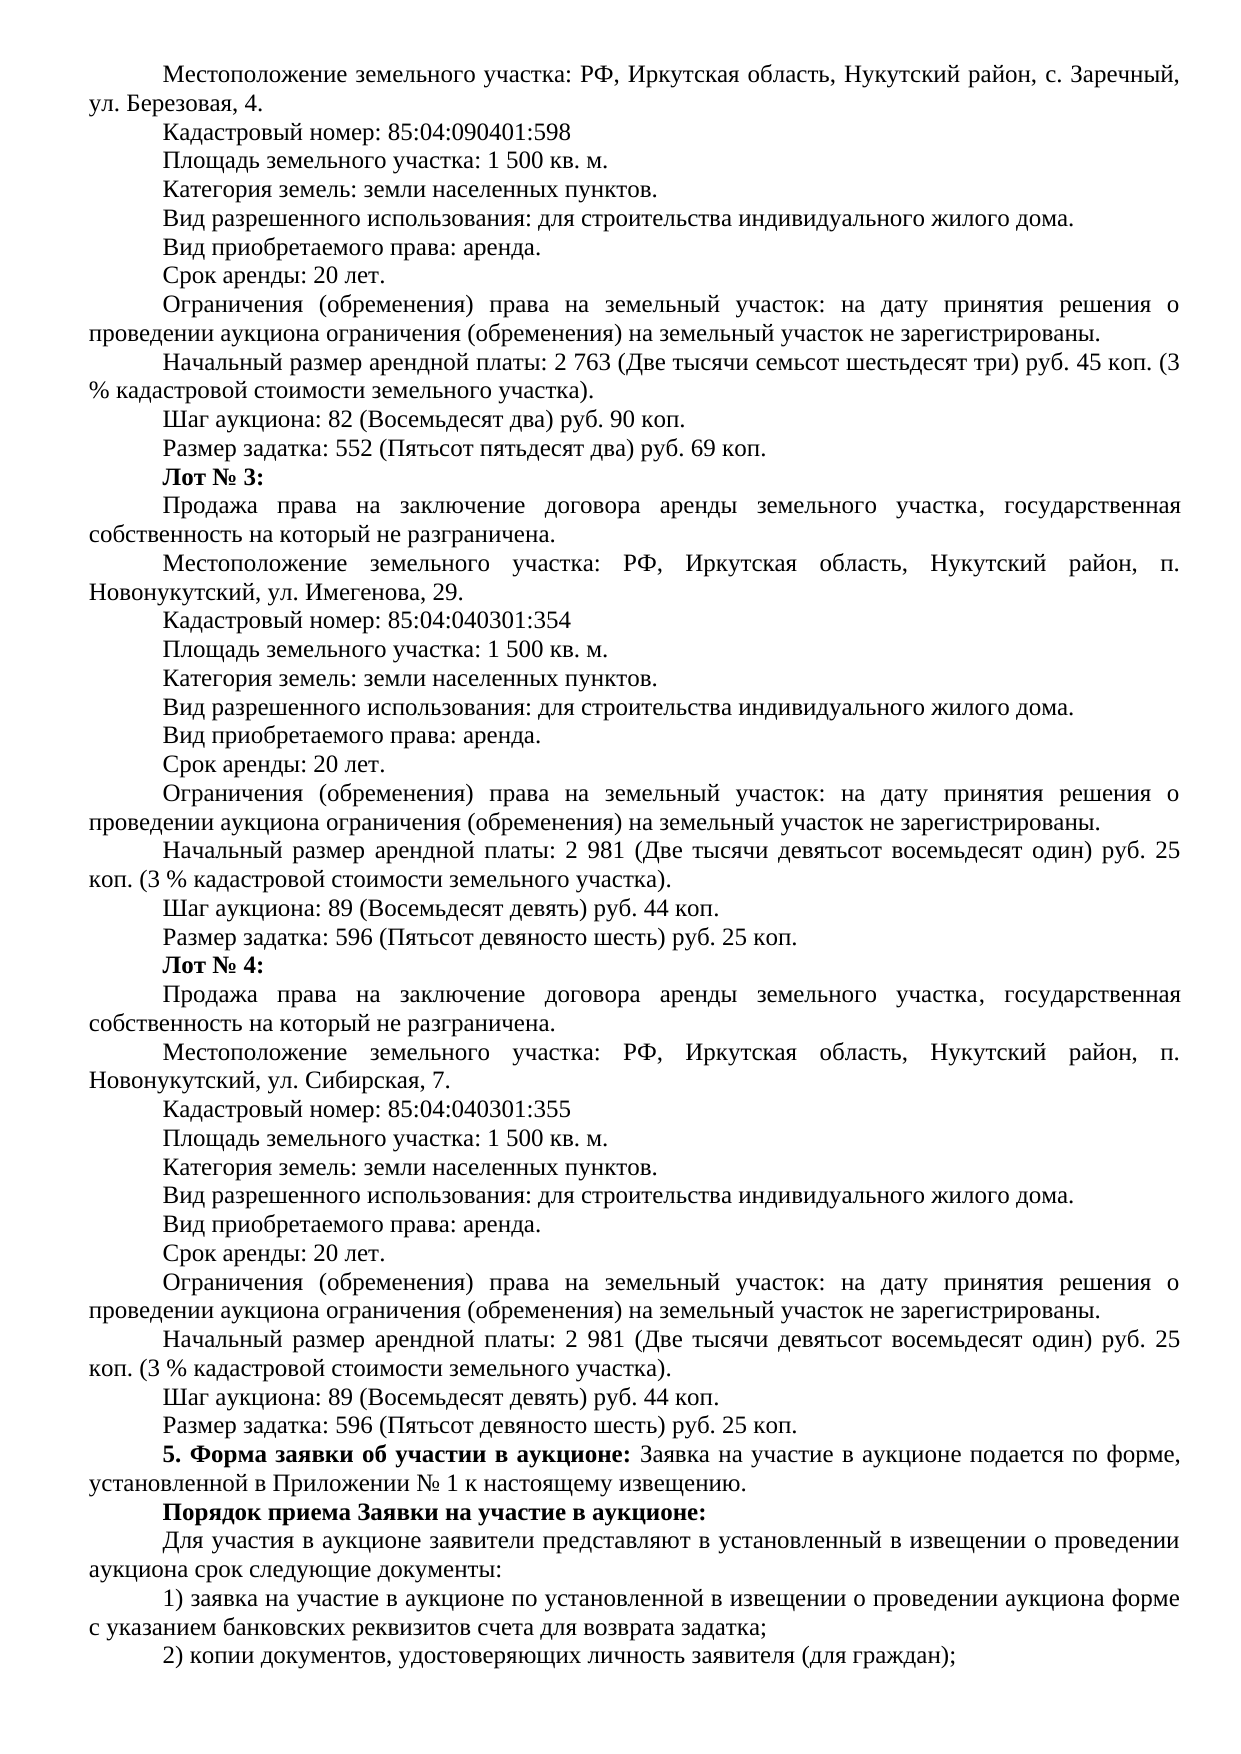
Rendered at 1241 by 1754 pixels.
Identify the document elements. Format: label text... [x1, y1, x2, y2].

text Местоположение земельного участка: РФ, Иркутская область, Нукутский район, п. Новонукутский, ул. Имегенова, 29. [89, 548, 1181, 605]
text Категория земель: земли населенных пунктов. [89, 663, 1181, 692]
text 1) заявка на участие в аукционе по установленной в извещении о проведении аукциона форме с указанием банковских реквизитов счета для возврата задатка; [89, 1583, 1181, 1640]
text Шаг аукциона: 89 (Восемьдесят девять) руб. 44 коп. [89, 893, 1181, 922]
text Вид разрешенного использования: для строительства индивидуального жилого дома. [89, 203, 1181, 232]
text Срок аренды: 20 лет. [89, 749, 1181, 778]
text 2) копии документов, удостоверяющих личность заявителя (для граждан); [89, 1640, 1181, 1669]
text Вид разрешенного использования: для строительства индивидуального жилого дома. [89, 692, 1181, 720]
text Вид приобретаемого права: аренда. [89, 232, 1181, 260]
text Вид разрешенного использования: для строительства индивидуального жилого дома. [89, 1180, 1181, 1209]
text Вид приобретаемого права: аренда. [89, 1209, 1181, 1238]
text Начальный размер арендной платы: 2 763 (Две тысячи семьсот шестьдесят три) руб. 45 коп. (3 % кадастровой стоимости земельного участка). [89, 347, 1181, 404]
text Площадь земельного участка: 1 500 кв. м. [89, 145, 1181, 174]
text Лот № 4: [89, 950, 1181, 979]
text Срок аренды: 20 лет. [89, 1238, 1181, 1267]
text Размер задатка: 596 (Пятьсот девяносто шесть) руб. 25 коп. [89, 922, 1181, 950]
text Лот № 3: [89, 462, 1181, 490]
text Начальный размер арендной платы: 2 981 (Две тысячи девятьсот восемьдесят один) руб. 25 коп. (3 % кадастровой стоимости земельного участка). [89, 1324, 1181, 1382]
text Порядок приема Заявки на участие в аукционе: [89, 1497, 1181, 1525]
text Площадь земельного участка: 1 500 кв. м. [89, 634, 1181, 663]
text Местоположение земельного участка: РФ, Иркутская область, Нукутский район, с. Заречный, ул. Березовая, 4. [89, 59, 1181, 117]
text Вид приобретаемого права: аренда. [89, 720, 1181, 749]
text Площадь земельного участка: 1 500 кв. м. [89, 1123, 1181, 1152]
text Продажа права на заключение договора аренды земельного участка, государственная собственность на который не разграничена. [89, 490, 1181, 548]
text Кадастровый номер: 85:04:090401:598 [89, 117, 1181, 145]
text Начальный размер арендной платы: 2 981 (Две тысячи девятьсот восемьдесят один) руб. 25 коп. (3 % кадастровой стоимости земельного участка). [89, 835, 1181, 893]
text Продажа права на заключение договора аренды земельного участка, государственная собственность на который не разграничена. [89, 979, 1181, 1037]
text Размер задатка: 552 (Пятьсот пятьдесят два) руб. 69 коп. [89, 433, 1181, 462]
text Кадастровый номер: 85:04:040301:355 [89, 1094, 1181, 1123]
text Кадастровый номер: 85:04:040301:354 [89, 605, 1181, 634]
text 5. Форма заявки об участии в аукционе: Заявка на участие в аукционе подается по форме, установленной в Приложении № 1 к настоящему извещению. [89, 1439, 1181, 1497]
text Шаг аукциона: 82 (Восемьдесят два) руб. 90 коп. [89, 404, 1181, 433]
text Категория земель: земли населенных пунктов. [89, 174, 1181, 203]
text Размер задатка: 596 (Пятьсот девяносто шесть) руб. 25 коп. [89, 1410, 1181, 1439]
text Для участия в аукционе заявители представляют в установленный в извещении о проведении аукциона срок следующие документы: [89, 1525, 1181, 1583]
text Местоположение земельного участка: РФ, Иркутская область, Нукутский район, п. Новонукутский, ул. Сибирская, 7. [89, 1037, 1181, 1094]
text Срок аренды: 20 лет. [89, 260, 1181, 289]
text Категория земель: земли населенных пунктов. [89, 1152, 1181, 1180]
text Шаг аукциона: 89 (Восемьдесят девять) руб. 44 коп. [89, 1382, 1181, 1410]
